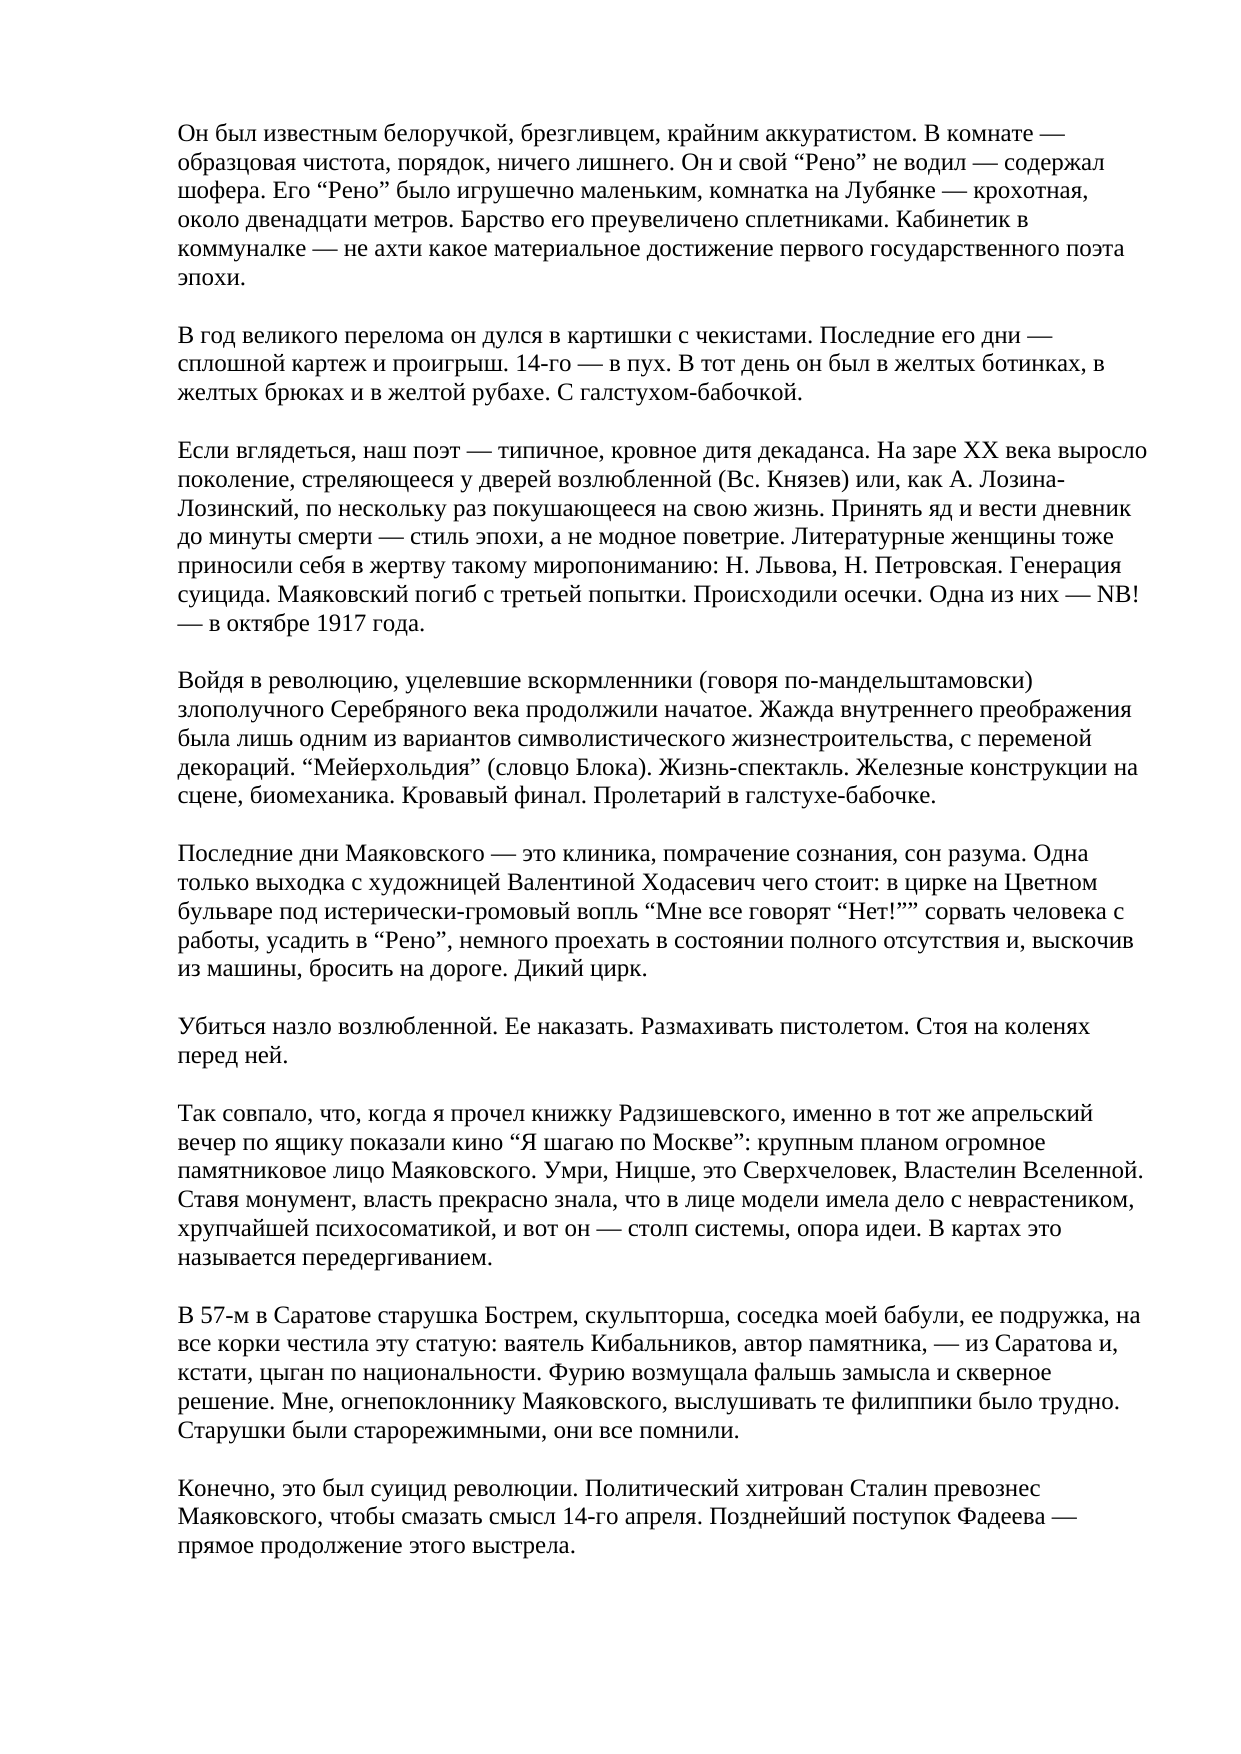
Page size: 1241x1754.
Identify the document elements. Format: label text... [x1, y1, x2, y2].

text Последние дни Маяковского — это клиника, помрачение сознания, сон разума. Одна только выходка с художницей Валентиной Ходасевич чего стоит: в цирке на Цветном бульваре под истерически-громовый вопль “Мне все говорят “Нет!”” сорвать человека с работы, усадить в “Рено”, немного проехать в состоянии полного отсутствия и, выскочив из машины, бросить на дороге. Дикий цирк. [177, 838, 1152, 982]
text Он был известным белоручкой, брезгливцем, крайним аккуратистом. В комнате — образцовая чистота, порядок, ничего лишнего. Он и свой “Рено” не водил — содержал шофера. Его “Рено” было игрушечно маленьким, комнатка на Лубянке — крохотная, около двенадцати метров. Барство его преувеличено сплетниками. Кабинетик в коммуналке — не ахти какое материальное достижение первого государственного поэта эпохи. [177, 118, 1152, 291]
text Убиться назло возлюбленной. Ее наказать. Размахивать пистолетом. Стоя на коленях перед ней. [177, 1011, 1152, 1069]
text В 57-м в Саратове старушка Бострем, скульпторша, соседка моей бабули, ее подружка, на все корки честила эту статую: ваятель Кибальников, автор памятника, — из Саратова и, кстати, цыган по национальности. Фурию возмущала фальшь замысла и скверное решение. Мне, огнепоклоннику Маяковского, выслушивать те филиппики было трудно. Старушки были старорежимными, они все помнили. [177, 1300, 1152, 1443]
text Если вглядеться, наш поэт — типичное, кровное дитя декаданса. На заре XX века выросло поколение, стреляющееся у дверей возлюбленной (Вс. Князев) или, как А. Лозина-Лозинский, по нескольку раз покушающееся на свою жизнь. Принять яд и вести дневник до минуты смерти — стиль эпохи, а не модное поветрие. Литературные женщины тоже приносили себя в жертву такому миропониманию: Н. Львова, Н. Петровская. Генерация суицида. Маяковский погиб с третьей попытки. Происходили осечки. Одна из них — NВ! — в октябре 1917 года. [177, 435, 1152, 636]
text Конечно, это был суицид революции. Политический хитрован Сталин превознес Маяковского, чтобы смазать смысл 14-го апреля. Позднейший поступок Фадеева — прямое продолжение этого выстрела. [177, 1473, 1152, 1559]
text В год великого перелома он дулся в картишки с чекистами. Последние его дни — сплошной картеж и проигрыш. 14-го — в пух. В тот день он был в желтых ботинках, в желтых брюках и в желтой рубахе. С галстухом-бабочкой. [177, 320, 1152, 406]
text Войдя в революцию, уцелевшие вскормленники (говоря по-мандельштамовски) злополучного Серебряного века продолжили начатое. Жажда внутреннего преображения была лишь одним из вариантов символистического жизнестроительства, с переменой декораций. “Мейерхольдия” (словцо Блока). Жизнь-спектакль. Железные конструкции на сцене, биомеханика. Кровавый финал. Пролетарий в галстухе-бабочке. [177, 666, 1152, 809]
text Так совпало, что, когда я прочел книжку Радзишевского, именно в тот же апрельский вечер по ящику показали кино “Я шагаю по Москве”: крупным планом огромное памятниковое лицо Маяковского. Умри, Ницше, это Сверхчеловек, Властелин Вселенной. Ставя монумент, власть прекрасно знала, что в лице модели имела дело с неврастеником, хрупчайшей психосоматикой, и вот он — столп системы, опора идеи. В картах это называется передергиванием. [177, 1098, 1152, 1271]
